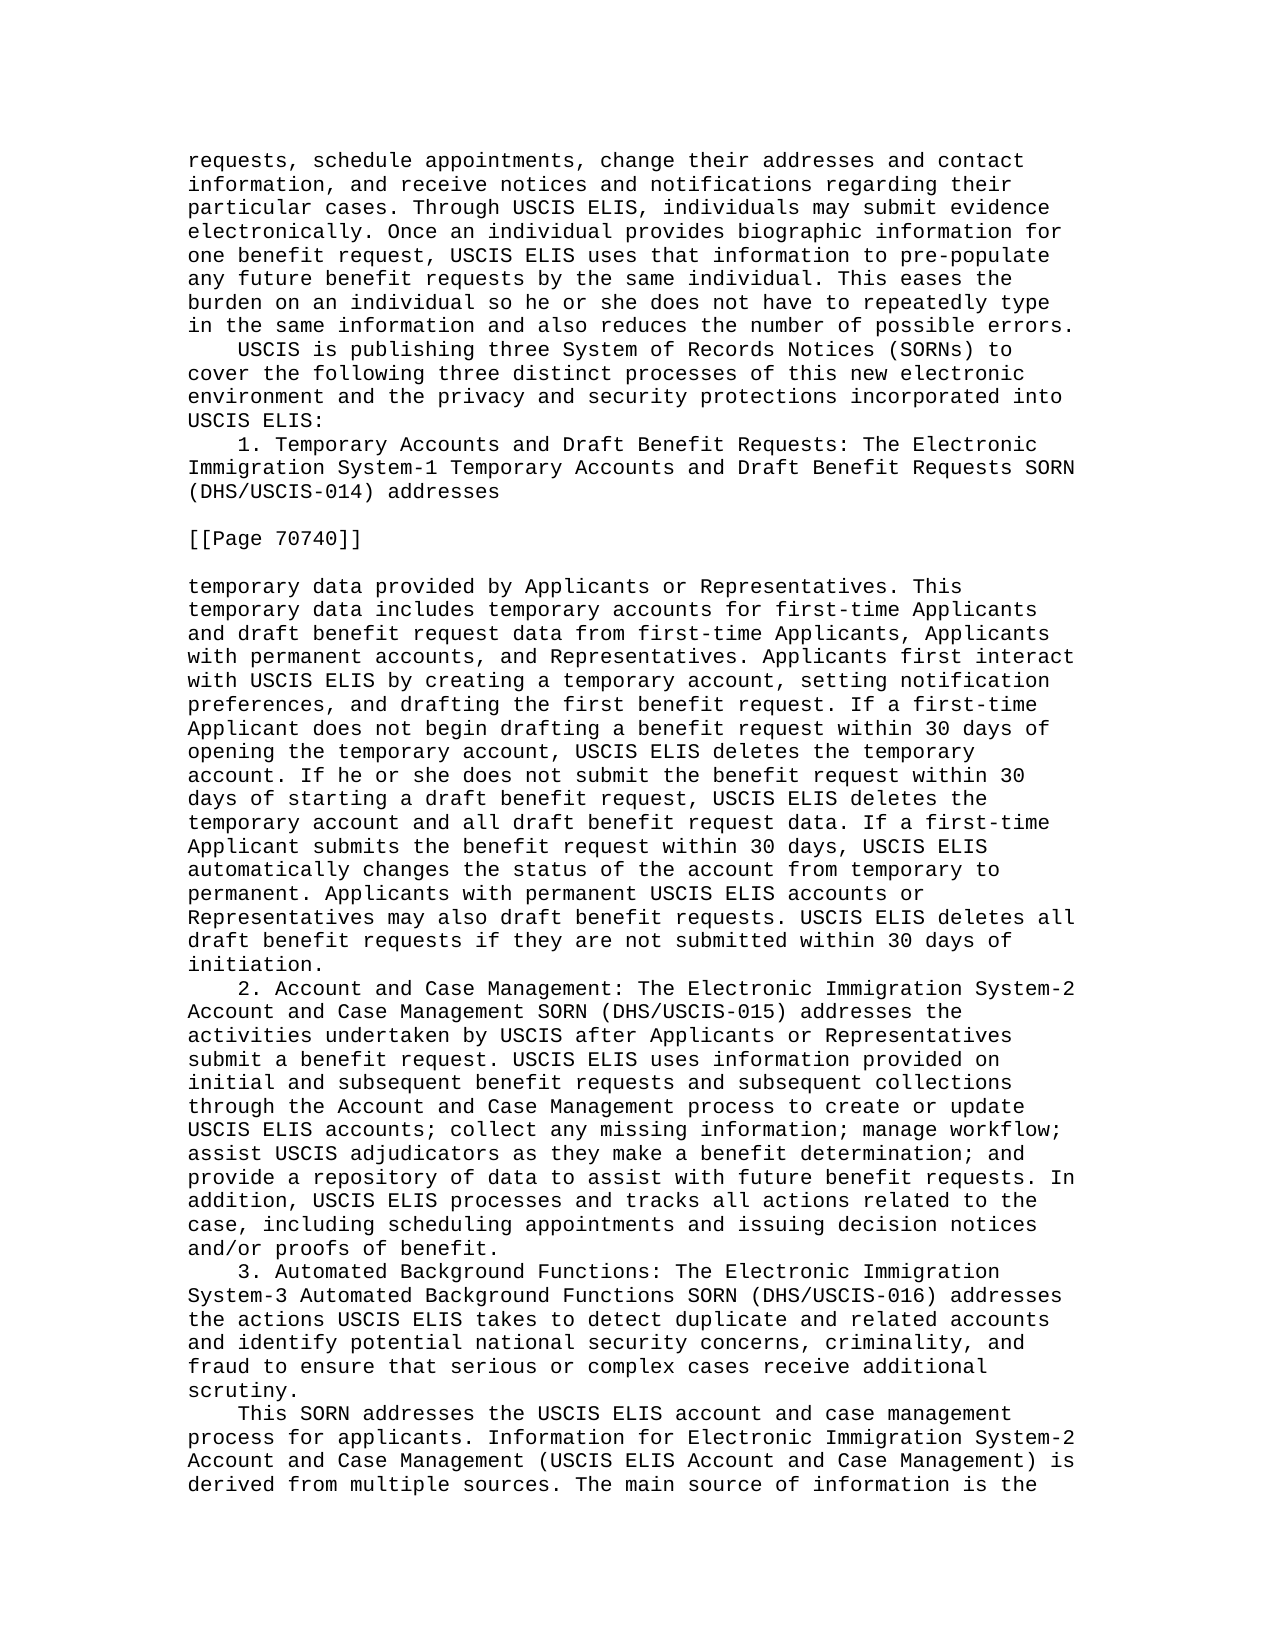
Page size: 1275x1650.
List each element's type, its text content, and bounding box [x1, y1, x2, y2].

text with USCIS ELIS by creating a temporary account, setting notification [187, 670, 1087, 694]
text and draft benefit request data from first-time Applicants, Applicants [187, 623, 1087, 647]
text 1. Temporary Accounts and Draft Benefit Requests: The Electronic [187, 434, 1087, 457]
text submit a benefit request. USCIS ELIS uses information provided on [187, 1048, 1087, 1072]
text any future benefit requests by the same individual. This eases the [187, 268, 1087, 292]
text case, including scheduling appointments and issuing decision notices [187, 1214, 1087, 1238]
text USCIS ELIS accounts; collect any missing information; manage workflow; [187, 1119, 1087, 1143]
text preferences, and drafting the first benefit request. If a first-time [187, 694, 1087, 717]
text burden on an individual so he or she does not have to repeatedly type [187, 292, 1087, 316]
text opening the temporary account, USCIS ELIS deletes the temporary [187, 741, 1087, 765]
text USCIS ELIS: [187, 410, 1087, 434]
text through the Account and Case Management process to create or update [187, 1096, 1087, 1119]
text days of starting a draft benefit request, USCIS ELIS deletes the [187, 788, 1087, 812]
text System-3 Automated Background Functions SORN (DHS/USCIS-016) addresses [187, 1285, 1087, 1309]
text account. If he or she does not submit the benefit request within 30 [187, 765, 1087, 788]
text initiation. [187, 954, 1087, 978]
text electronically. Once an individual provides biographic information for [187, 221, 1087, 244]
text cover the following three distinct processes of this new electronic [187, 363, 1087, 386]
text 3. Automated Background Functions: The Electronic Immigration [187, 1261, 1087, 1285]
text temporary account and all draft benefit request data. If a first-time [187, 812, 1087, 836]
text addition, USCIS ELIS processes and tracks all actions related to the [187, 1190, 1087, 1214]
text Representatives may also draft benefit requests. USCIS ELIS deletes all [187, 907, 1087, 930]
text the actions USCIS ELIS takes to detect duplicate and related accounts [187, 1309, 1087, 1332]
text particular cases. Through USCIS ELIS, individuals may submit evidence [187, 197, 1087, 221]
text initial and subsequent benefit requests and subsequent collections [187, 1072, 1087, 1096]
text permanent. Applicants with permanent USCIS ELIS accounts or [187, 883, 1087, 907]
text process for applicants. Information for Electronic Immigration System-2 [187, 1427, 1087, 1451]
text (DHS/USCIS-014) addresses [187, 481, 1087, 505]
text 2. Account and Case Management: The Electronic Immigration System-2 [187, 978, 1087, 1001]
text requests, schedule appointments, change their addresses and contact [187, 150, 1087, 174]
text in the same information and also reduces the number of possible errors. [187, 316, 1087, 339]
text with permanent accounts, and Representatives. Applicants first interact [187, 647, 1087, 670]
text Immigration System-1 Temporary Accounts and Draft Benefit Requests SORN [187, 457, 1087, 481]
text Applicant submits the benefit request within 30 days, USCIS ELIS [187, 836, 1087, 859]
text temporary data provided by Applicants or Representatives. This [187, 576, 1087, 599]
text This SORN addresses the USCIS ELIS account and case management [187, 1403, 1087, 1427]
text temporary data includes temporary accounts for first-time Applicants [187, 599, 1087, 623]
text Account and Case Management SORN (DHS/USCIS-015) addresses the [187, 1001, 1087, 1025]
text activities undertaken by USCIS after Applicants or Representatives [187, 1025, 1087, 1048]
text assist USCIS adjudicators as they make a benefit determination; and [187, 1143, 1087, 1167]
text environment and the privacy and security protections incorporated into [187, 386, 1087, 410]
text provide a repository of data to assist with future benefit requests. In [187, 1167, 1087, 1190]
text USCIS is publishing three System of Records Notices (SORNs) to [187, 339, 1087, 363]
text derived from multiple sources. The main source of information is the [187, 1474, 1087, 1498]
text and/or proofs of benefit. [187, 1238, 1087, 1261]
text information, and receive notices and notifications regarding their [187, 174, 1087, 197]
text Account and Case Management (USCIS ELIS Account and Case Management) is [187, 1451, 1087, 1474]
text automatically changes the status of the account from temporary to [187, 859, 1087, 883]
text and identify potential national security concerns, criminality, and [187, 1332, 1087, 1356]
text [[Page 70740]] [187, 528, 1087, 552]
text one benefit request, USCIS ELIS uses that information to pre-populate [187, 244, 1087, 268]
text scrutiny. [187, 1379, 1087, 1403]
text draft benefit requests if they are not submitted within 30 days of [187, 930, 1087, 954]
text Applicant does not begin drafting a benefit request within 30 days of [187, 717, 1087, 741]
text fraud to ensure that serious or complex cases receive additional [187, 1356, 1087, 1379]
